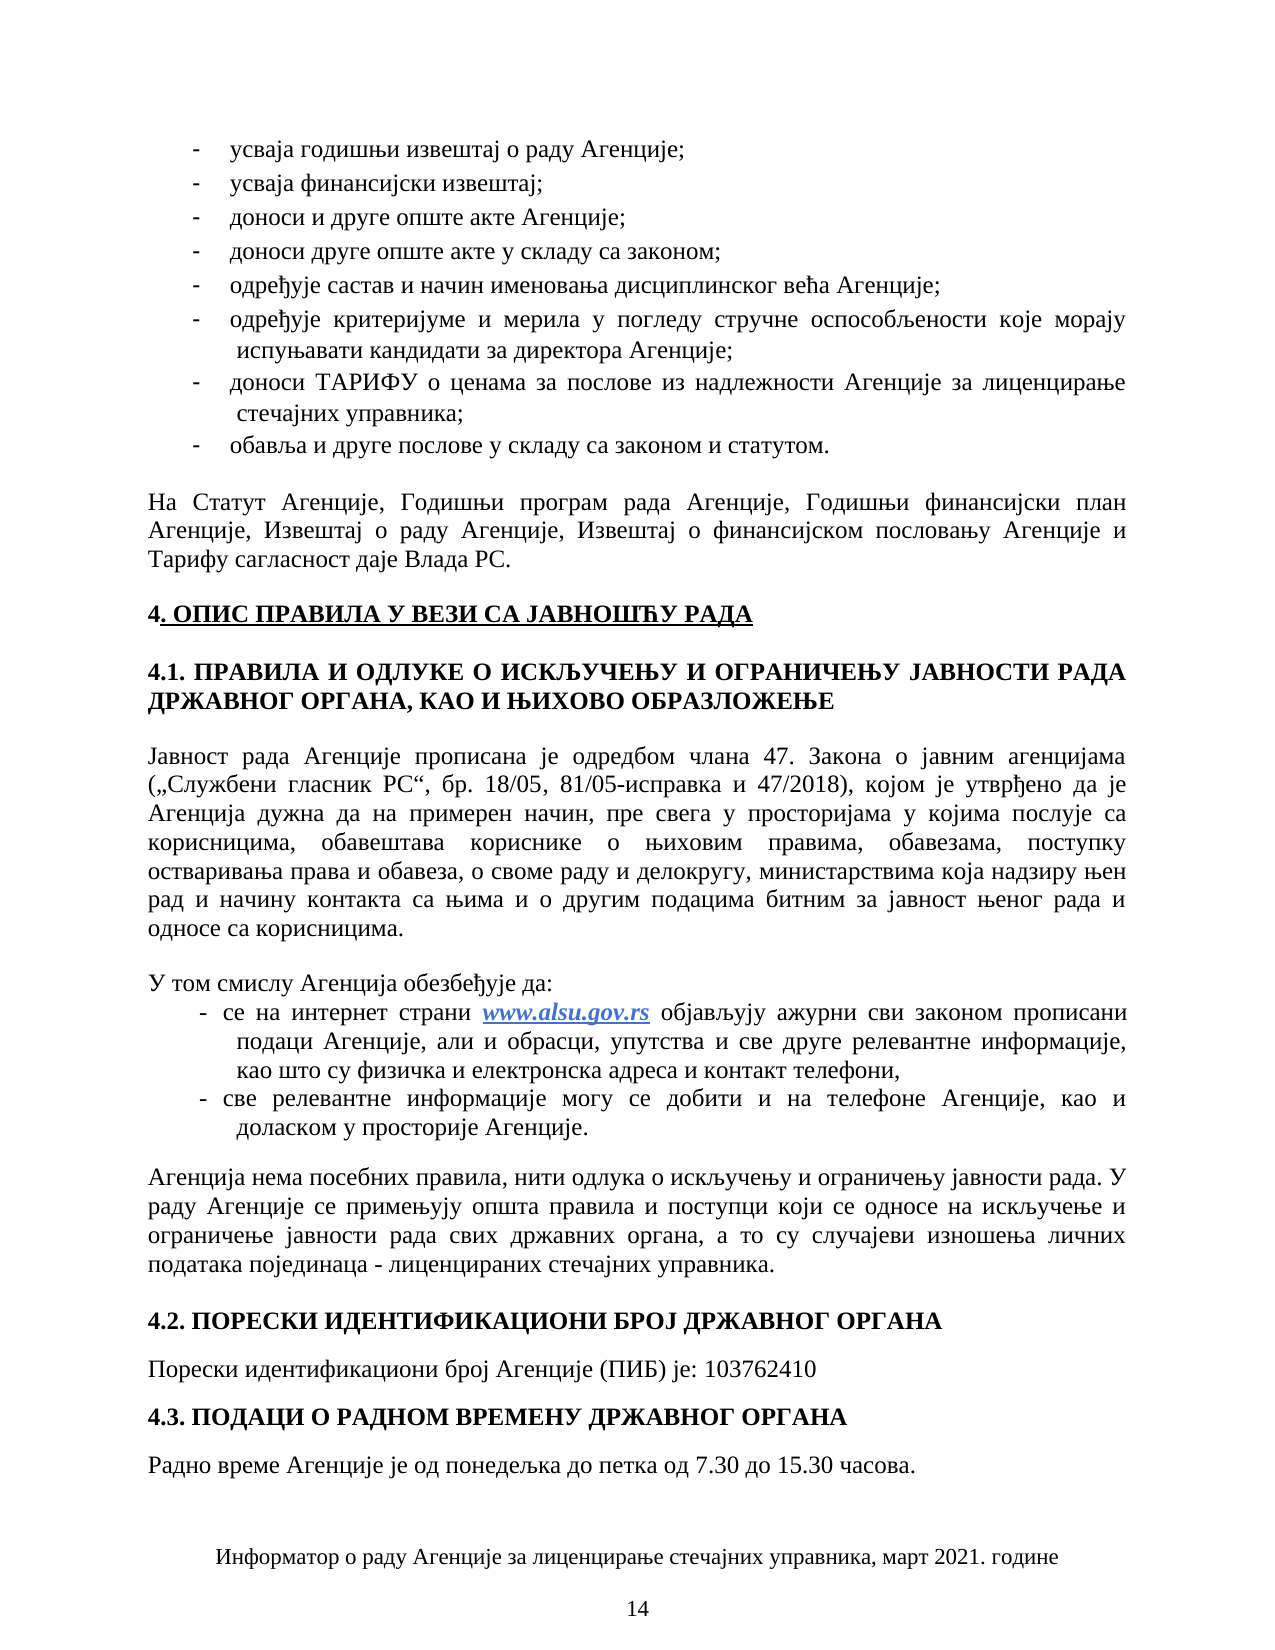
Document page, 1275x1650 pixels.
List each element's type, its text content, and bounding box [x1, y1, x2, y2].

text 4.1. ПРАВИЛА И ОДЛУКЕ О ИСКЉУЧЕЊУ И ОГРАНИЧЕЊУ ЈАВНОСТИ РАДА ДРЖАВНОГ ОРГАНА, КАО И ЊИХОВО ОБРАЗЛОЖЕЊЕ [148, 657, 1127, 714]
list одређује критеријуме и мерила у погледу стручне оспособљености које морају испуњавати кандидати за директора Агенције; [192, 301, 1127, 364]
list доноси друге опште акте у складу са законом; [192, 233, 1127, 267]
list одређује састав и начин именовања дисциплинског већа Агенције; [192, 267, 1127, 301]
list доноси ТАРИФУ о ценама за послове из надлежности Агенције за лиценцирање стечајних управника; [192, 364, 1127, 426]
text Радно време Агенције је од понедељка до петка од 7.30 до 15.30 часова. [148, 1450, 1127, 1479]
text Агенција нема посебних правила, нити одлука о искључењу и ограничењу јавности рада. У раду Агенције се примењују општа правила и поступци који се односе на искључење и ограничење јавности рада свих државних органа, а то су случајеви изношења личних података појединаца - лиценцираних стечајних управника. [148, 1162, 1127, 1277]
list се на интернет страни www.alsu.gov.rs објављују ажурни сви законом прописани подаци Агенције, али и обрасци, упутства и све друге релевантне информације, као што су физичка и електронска адреса и контакт телефони, [199, 997, 1127, 1083]
text 4.2. ПОРЕСКИ ИДЕНТИФИКАЦИОНИ БРОЈ ДРЖАВНОГ ОРГАНА [148, 1306, 1127, 1335]
list усваја годишњи извештај о раду Агенције; [192, 131, 1127, 164]
list обавља и друге послове у складу са законом и статутом. [192, 426, 1127, 461]
list На Статут Агенције, Годишњи програм рада Агенције, Годишњи финансијски план Агенције, Извештај о раду Агенције, Извештај о финансијском пословању Агенције и Тарифу сагласност даје Влада РС. [148, 487, 1127, 573]
text У том смислу Агенција обезбеђује да: [148, 968, 1127, 997]
list усваја финансијски извештај; [192, 164, 1127, 199]
text Јавност рада Агенције прописана је одредбом члана 47. Закона о јавним агенцијама („Службени гласник РС“, бр. 18/05, 81/05-исправка и 47/2018), којом је утврђено да је Агенција дужна да на примерен начин, пре свега у просторијама у којима послује са корисницима, обавештава кориснике о њиховим правима, обавезама, поступку остваривања права и обавеза, о своме раду и делокругу, министарствима која надзиру њен рад и начину контакта са њима и о другим подацима битним за јавност њеног рада и односе са корисницима. [148, 741, 1127, 942]
text Порески идентификациони број Агенције (ПИБ) је: 103762410 [148, 1354, 1127, 1383]
list све релевантне информације могу се добити и на телефоне Агенције, као и доласком у просторије Агенције. [199, 1083, 1127, 1141]
text 4.3. ПОДАЦИ О РАДНОМ ВРЕМЕНУ ДРЖАВНОГ ОРГАНА [148, 1402, 1127, 1431]
list доноси и друге опште акте Агенције; [192, 199, 1127, 233]
text 4. ОПИС ПРАВИЛА У ВЕЗИ СА ЈАВНОШЋУ РАДА [148, 599, 1127, 628]
